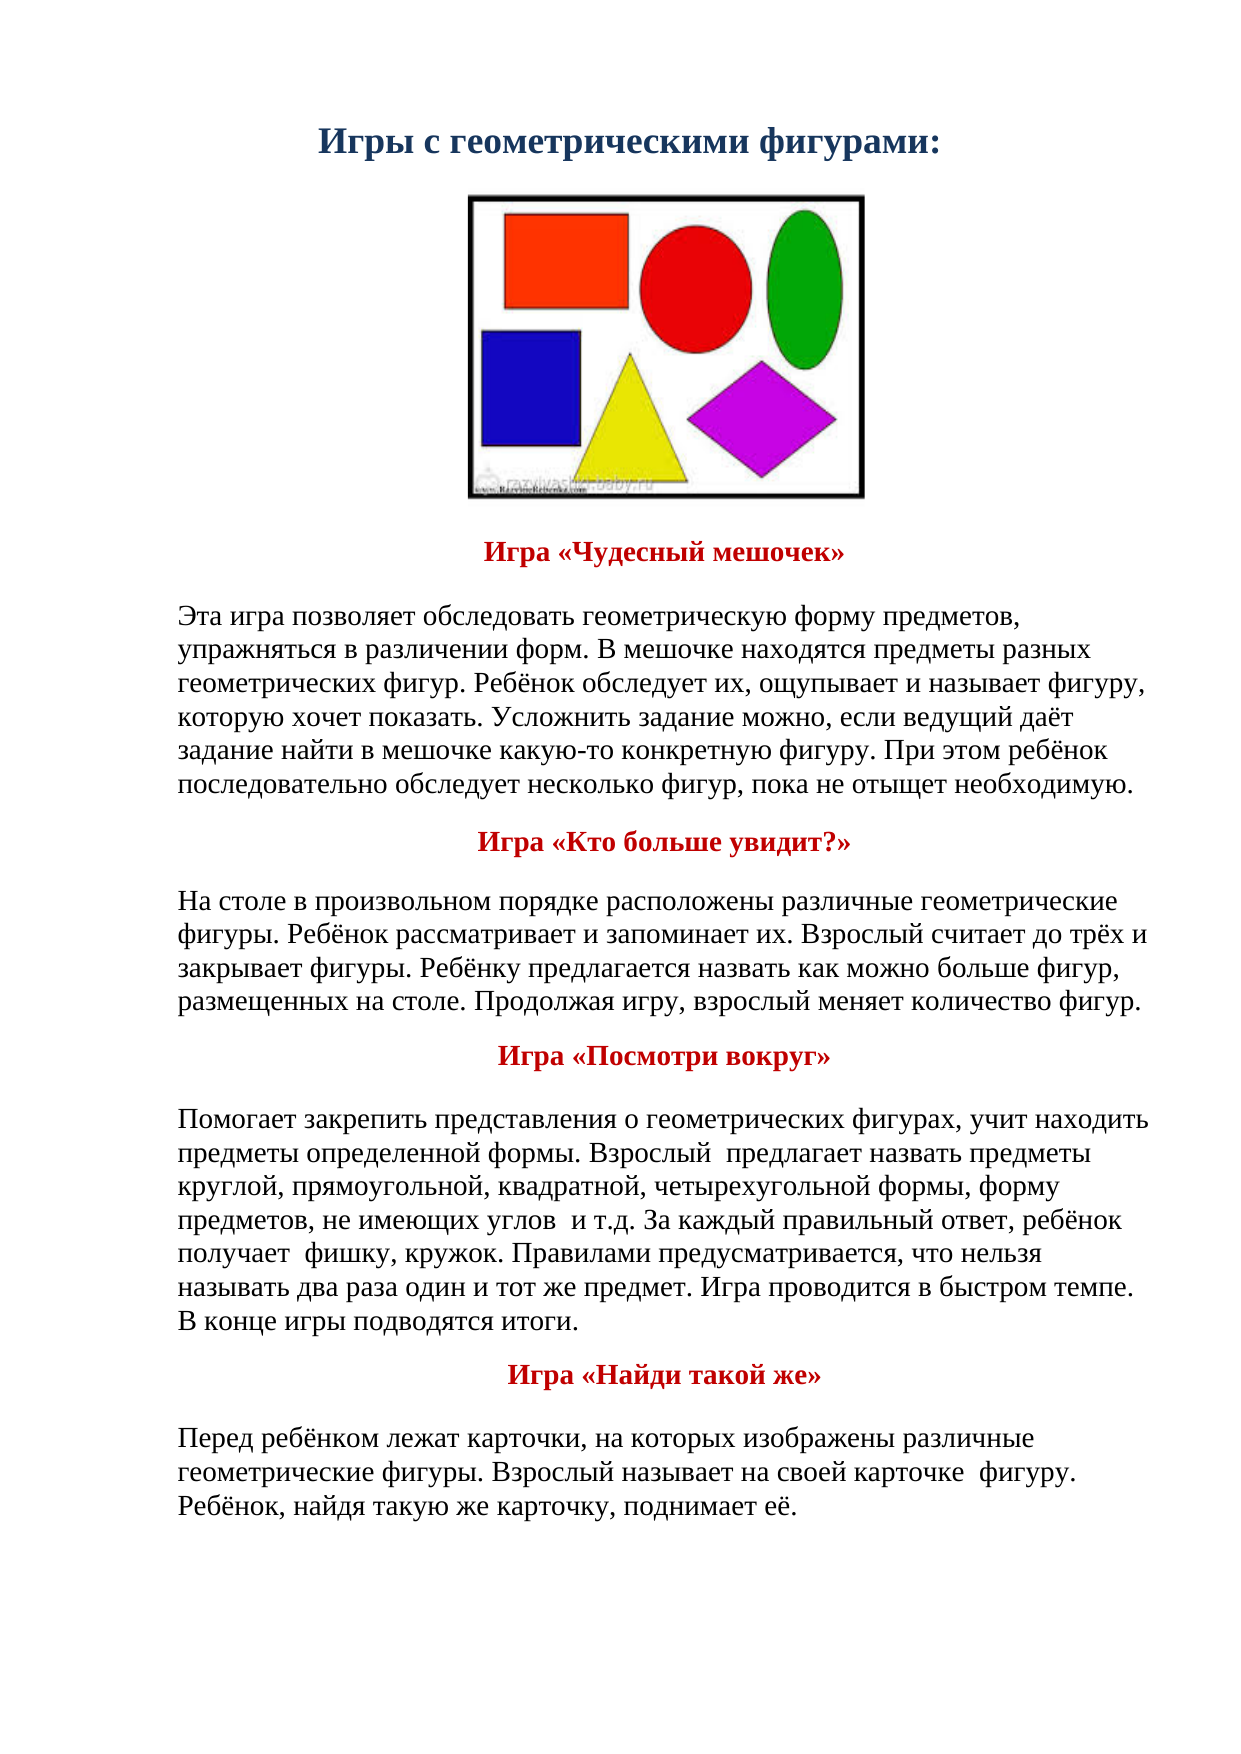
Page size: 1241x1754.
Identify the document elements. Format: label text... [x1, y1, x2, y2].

text Помогает закрепить представления о геометрических фигурах, учит находить предметы определенной формы. Взрослый предлагает назвать предметы круглой, прямоугольной, квадратной, четырехугольной формы, форму предметов, не имеющих углов и т.д. За каждый правильный ответ, ребёнок получает фишку, кружок. Правилами предусматривается, что нельзя называть два раза один и тот же предмет. Игра проводится в быстром темпе. В конце игры подводятся итоги. [177, 1101, 1152, 1336]
text На столе в произвольном порядке расположены различные геометрические фигуры. Ребёнок рассматривает и запоминает их. Взрослый считает до трёх и закрывает фигуры. Ребёнку предлагается назвать как можно больше фигур, размещенных на столе. Продолжая игру, взрослый меняет количество фигур. [177, 883, 1152, 1017]
text Игры с геометрическими фигурами: [177, 118, 1152, 161]
text Эта игра позволяет обследовать геометрическую форму предметов, упражняться в различении форм. В мешочке находятся предметы разных геометрических фигур. Ребёнок обследует их, ощупывает и называет фигуру, которую хочет показать. Усложнить задание можно, если ведущий даёт задание найти в мешочке какую-то конкретную фигуру. При этом ребёнок последовательно обследует несколько фигур, пока не отыщет необходимую. [177, 598, 1152, 799]
text Перед ребёнком лежат карточки, на которых изображены различные геометрические фигуры. Взрослый называет на своей карточке фигуру. Ребёнок, найдя такую же карточку, поднимает её. [177, 1421, 1152, 1521]
text Игра «Кто больше увидит?» [177, 824, 1152, 858]
picture [467, 188, 865, 508]
text Игра «Найди такой же» [177, 1357, 1152, 1391]
text Игра «Посмотри вокруг» [177, 1038, 1152, 1071]
text Игра «Чудесный мешочек» [177, 534, 1152, 568]
